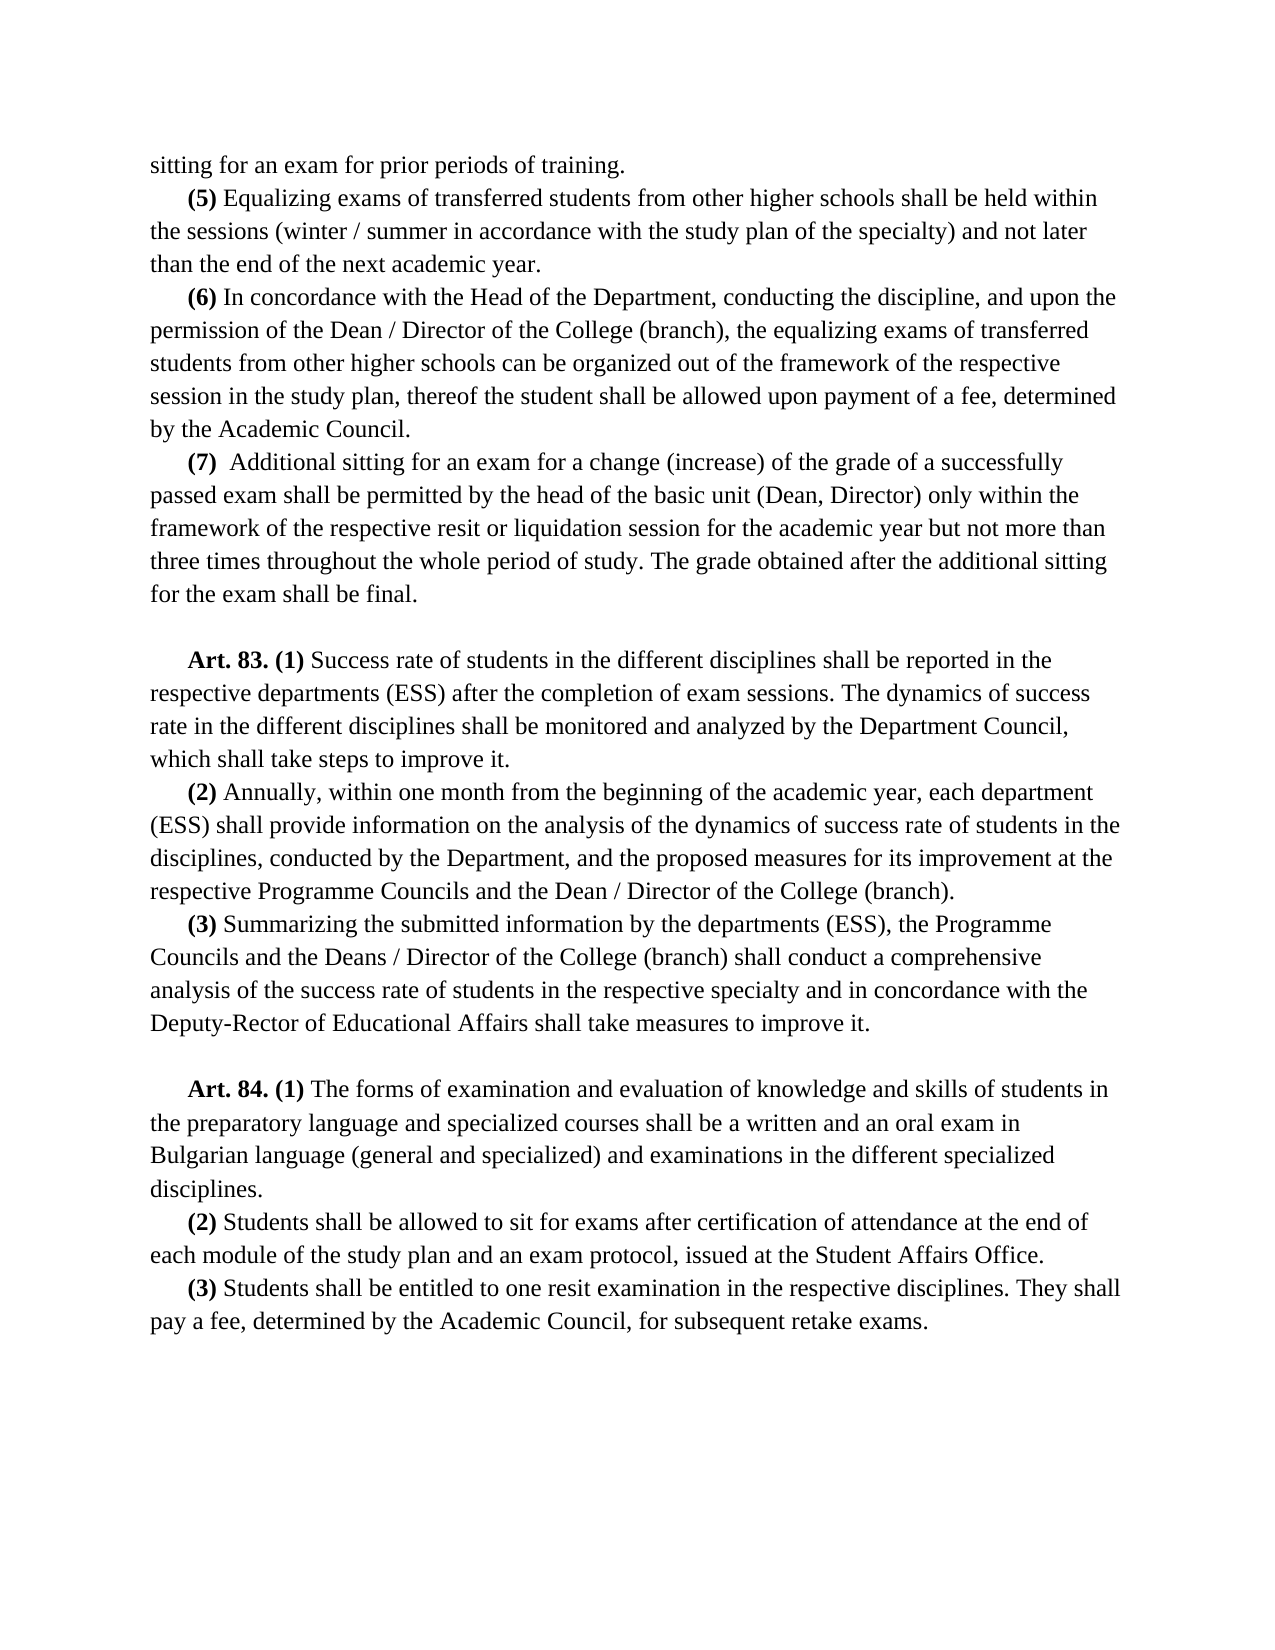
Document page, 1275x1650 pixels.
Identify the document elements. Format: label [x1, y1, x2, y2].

text [150, 150, 1125, 1334]
